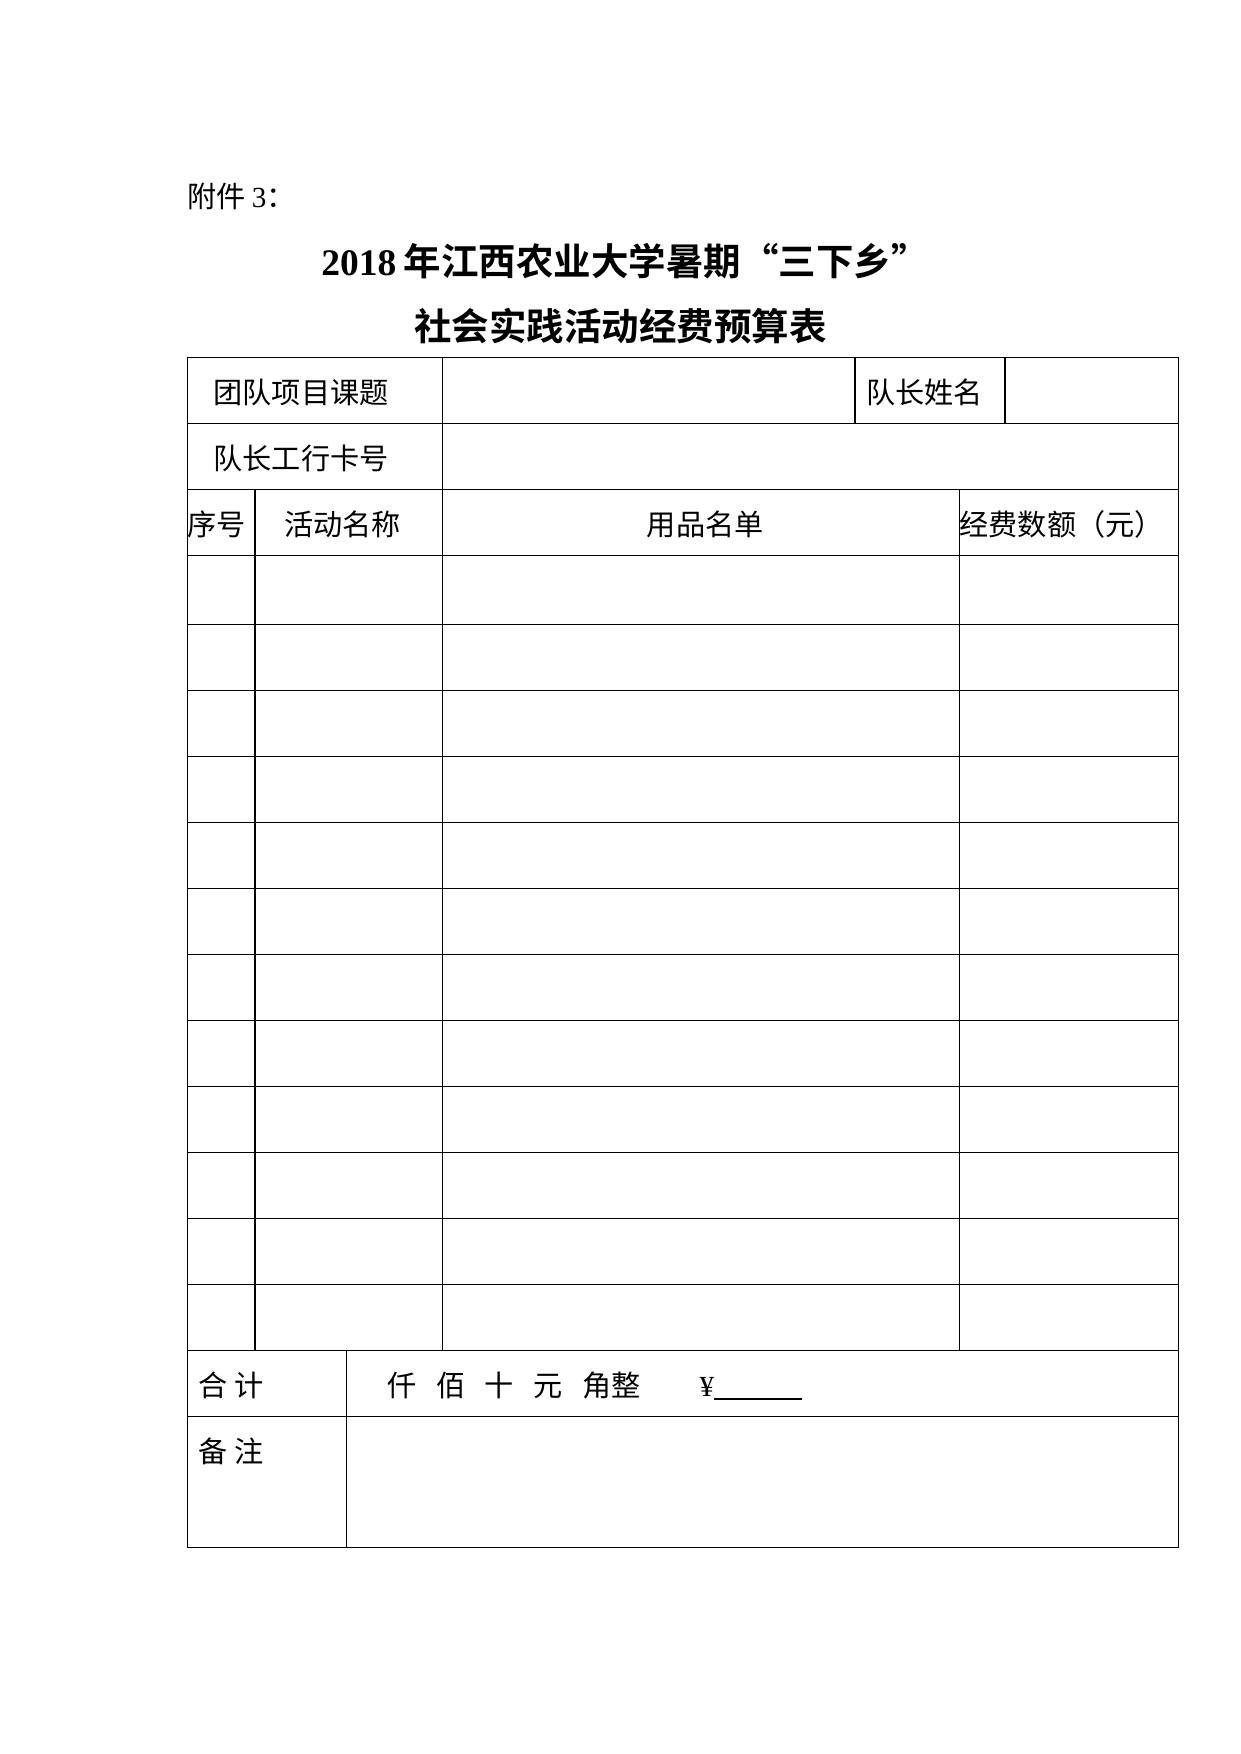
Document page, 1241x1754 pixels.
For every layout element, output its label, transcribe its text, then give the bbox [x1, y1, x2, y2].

table_cell [188, 1087, 254, 1152]
table_cell [443, 424, 1178, 489]
table_cell [188, 691, 254, 756]
table_cell [347, 1417, 1178, 1547]
table_cell [256, 1021, 442, 1086]
table_cell [443, 1153, 959, 1218]
table_header [443, 358, 854, 423]
table_cell 备 注 [188, 1417, 346, 1547]
table_cell [960, 1219, 1178, 1284]
table_cell [443, 556, 959, 624]
table_cell [256, 823, 442, 888]
table_cell [443, 823, 959, 888]
table_cell 仟 佰 十 元 角整 ¥ [347, 1351, 1178, 1416]
table_cell 队长工行卡号 [188, 424, 442, 489]
table_cell [188, 1021, 254, 1086]
table_cell [188, 1153, 254, 1218]
table_cell [256, 757, 442, 822]
table_cell 用品名单 [443, 490, 959, 555]
table_header [1006, 358, 1178, 423]
table_cell [960, 889, 1178, 954]
table_cell [960, 1153, 1178, 1218]
table_cell [443, 1219, 959, 1284]
table_cell [960, 955, 1178, 1020]
table_cell [443, 889, 959, 954]
table_cell [256, 691, 442, 756]
table_cell [256, 625, 442, 690]
table_cell [256, 955, 442, 1020]
table_header 团队项目课题 [188, 358, 442, 423]
table_cell 经费数额（元） [960, 490, 1178, 555]
table_cell [256, 1285, 442, 1350]
table_cell [188, 1285, 254, 1350]
table_cell [188, 556, 254, 624]
table_cell [960, 1087, 1178, 1152]
table_cell [188, 823, 254, 888]
table_cell [256, 1153, 442, 1218]
text 社会实践活动经费预算表 [187, 292, 1053, 357]
table_cell [188, 955, 254, 1020]
table_cell [960, 823, 1178, 888]
table_cell [256, 889, 442, 954]
table_cell [960, 556, 1178, 624]
table_cell [443, 1285, 959, 1350]
table_cell [256, 1219, 442, 1284]
table_cell 序号 [188, 490, 254, 555]
table_cell [443, 955, 959, 1020]
table_cell [443, 625, 959, 690]
table_cell [188, 1219, 254, 1284]
table_cell [960, 1021, 1178, 1086]
table_cell [443, 1021, 959, 1086]
table_cell 活动名称 [256, 490, 442, 555]
table_cell [960, 757, 1178, 822]
table_cell 合 计 [188, 1351, 346, 1416]
table_cell [188, 889, 254, 954]
table_header 队长姓名 [856, 358, 1004, 423]
table_cell [188, 757, 254, 822]
table_cell [443, 1087, 959, 1152]
text 2018年江西农业大学暑期“三下乡” [187, 227, 1053, 292]
text 附件3： [187, 162, 1053, 227]
table_cell [960, 691, 1178, 756]
table_cell [443, 757, 959, 822]
table_cell [443, 691, 959, 756]
table_cell [960, 625, 1178, 690]
table_cell [960, 1285, 1178, 1350]
table_cell [188, 625, 254, 690]
table_cell [256, 556, 442, 624]
table_cell [256, 1087, 442, 1152]
